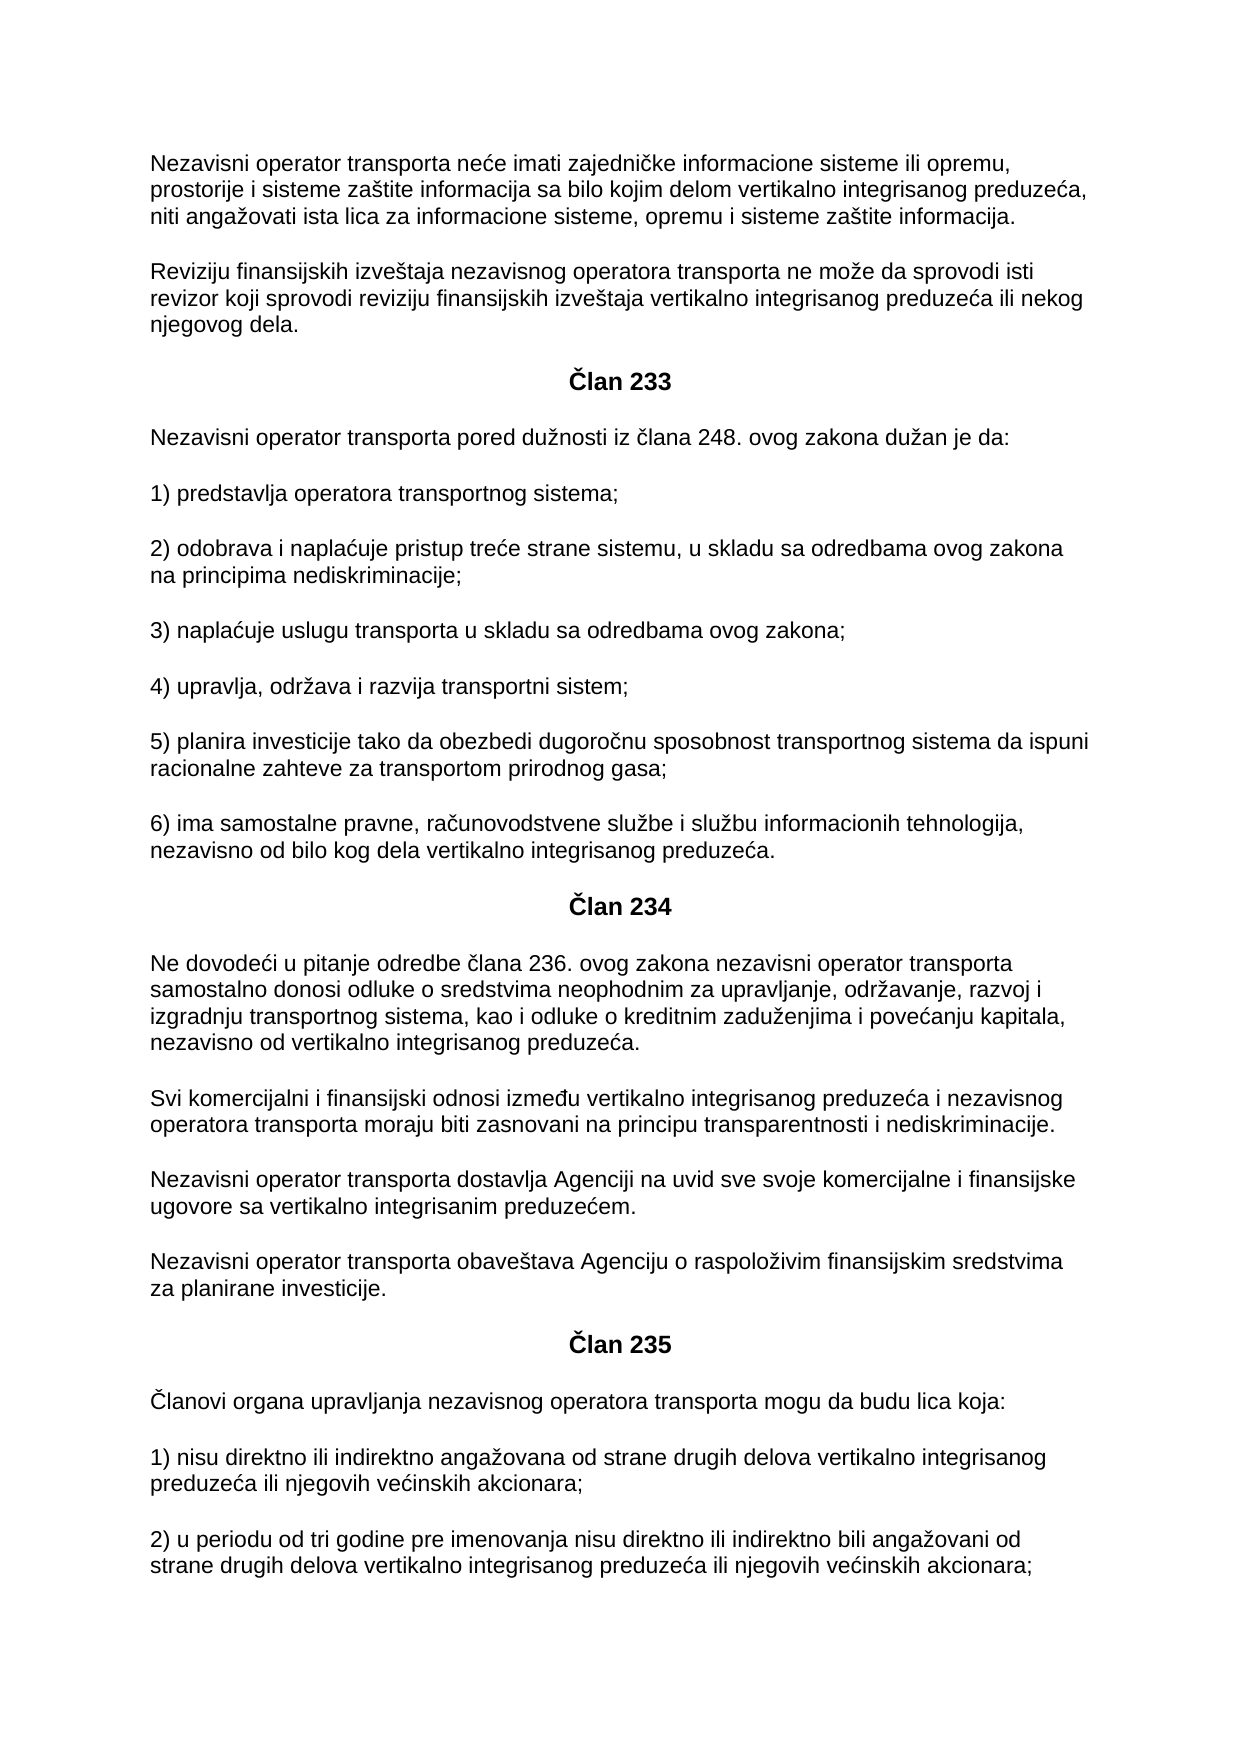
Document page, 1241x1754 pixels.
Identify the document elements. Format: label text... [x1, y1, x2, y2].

text 3) naplaćuje uslugu transporta u skladu sa odredbama ovog zakona; [150, 617, 1090, 644]
text Član 235 [150, 1330, 1090, 1359]
text 4) upravlja, održava i razvija transportni sistem; [150, 673, 1090, 699]
text Ne dovodeći u pitanje odredbe člana 236. ovog zakona nezavisni operator transporta samostalno donosi odluke o sredstvima neophodnim za upravljanje, održavanje, razvoj i izgradnju transportnog sistema, kao i odluke o kreditnim zaduženjima i povećanju kapitala, nezavisno od vertikalno integrisanog preduzeća. [150, 950, 1090, 1055]
text Reviziju finansijskih izveštaja nezavisnog operatora transporta ne može da sprovodi isti revizor koji sprovodi reviziju finansijskih izveštaja vertikalno integrisanog preduzeća ili nekog njegovog dela. [150, 258, 1090, 337]
text Svi komercijalni i finansijski odnosi između vertikalno integrisanog preduzeća i nezavisnog operatora transporta moraju biti zasnovani na principu transparentnosti i nediskriminacije. [150, 1084, 1090, 1137]
text 1) nisu direktno ili indirektno angažovana od strane drugih delova vertikalno integrisanog preduzeća ili njegovih većinskih akcionara; [150, 1444, 1090, 1496]
text Nezavisni operator transporta dostavlja Agenciji na uvid sve svoje komercijalne i finansijske ugovore sa vertikalno integrisanim preduzećem. [150, 1166, 1090, 1219]
text 1) predstavlja operatora transportnog sistema; [150, 480, 1090, 506]
text 6) ima samostalne pravne, računovodstvene službe i službu informacionih tehnologija, nezavisno od bilo kog dela vertikalno integrisanog preduzeća. [150, 810, 1090, 863]
text Nezavisni operator transporta neće imati zajedničke informacione sisteme ili opremu, prostorije i sisteme zaštite informacija sa bilo kojim delom vertikalno integrisanog preduzeća, niti angažovati ista lica za informacione sisteme, opremu i sisteme zaštite informacija. [150, 150, 1090, 229]
text Član 234 [150, 892, 1090, 921]
text 5) planira investicije tako da obezbedi dugoročnu sposobnost transportnog sistema da ispuni racionalne zahteve za transportom prirodnog gasa; [150, 728, 1090, 781]
text Nezavisni operator transporta pored dužnosti iz člana 248. ovog zakona dužan je da: [150, 424, 1090, 451]
text Član 233 [150, 366, 1090, 395]
text Članovi organa upravljanja nezavisnog operatora transporta mogu da budu lica koja: [150, 1388, 1090, 1414]
text Nezavisni operator transporta obaveštava Agenciju o raspoloživim finansijskim sredstvima za planirane investicije. [150, 1248, 1090, 1301]
text 2) odobrava i naplaćuje pristup treće strane sistemu, u skladu sa odredbama ovog zakona na principima nediskriminacije; [150, 535, 1090, 588]
text 2) u periodu od tri godine pre imenovanja nisu direktno ili indirektno bili angažovani od strane drugih delova vertikalno integrisanog preduzeća ili njegovih većinskih akcionara; [150, 1526, 1090, 1578]
